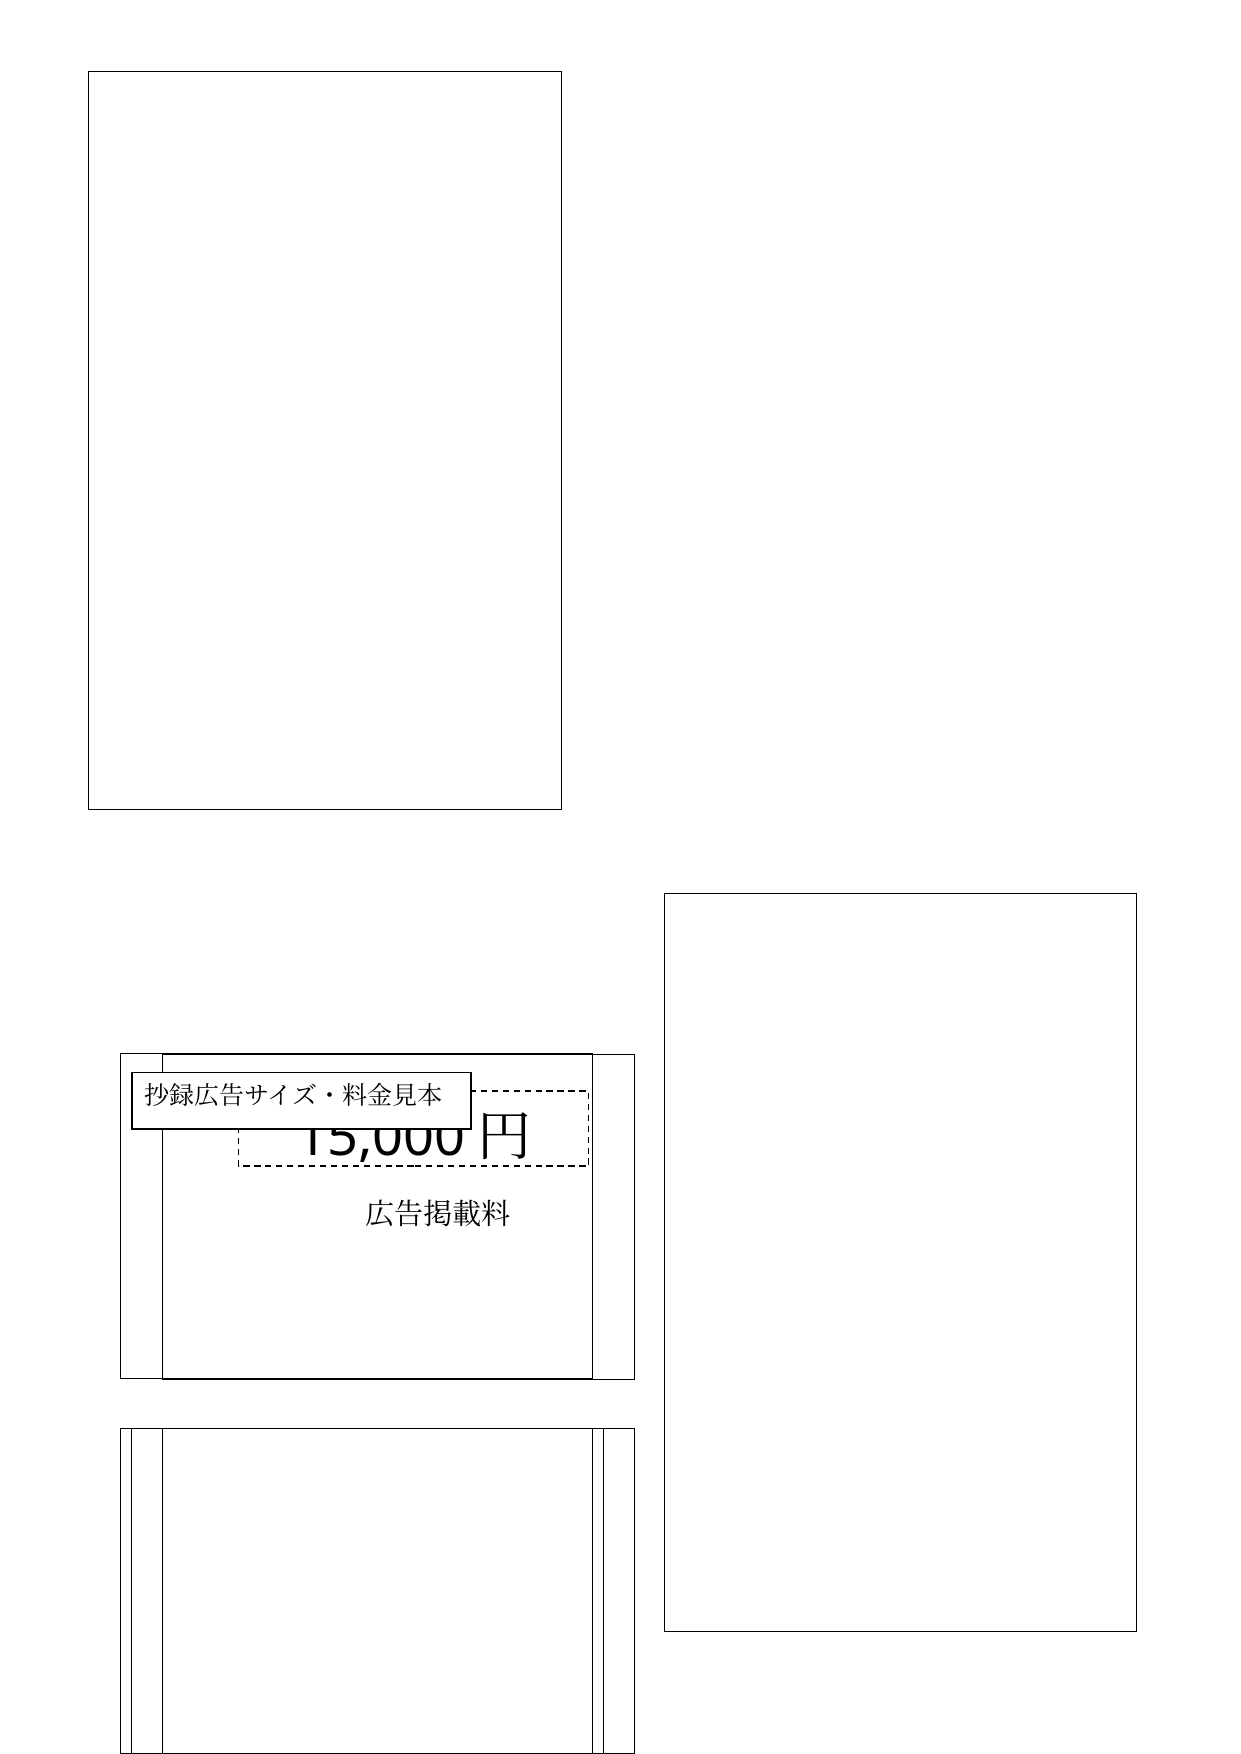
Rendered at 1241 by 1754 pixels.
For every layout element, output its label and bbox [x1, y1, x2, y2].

table_header [593, 1055, 634, 1379]
table_header [121, 1054, 592, 1378]
table_header [604, 1429, 634, 1753]
table_header [665, 894, 1136, 1631]
table_header [132, 1429, 603, 1753]
table_header [89, 72, 561, 809]
table_header [121, 1429, 131, 1753]
